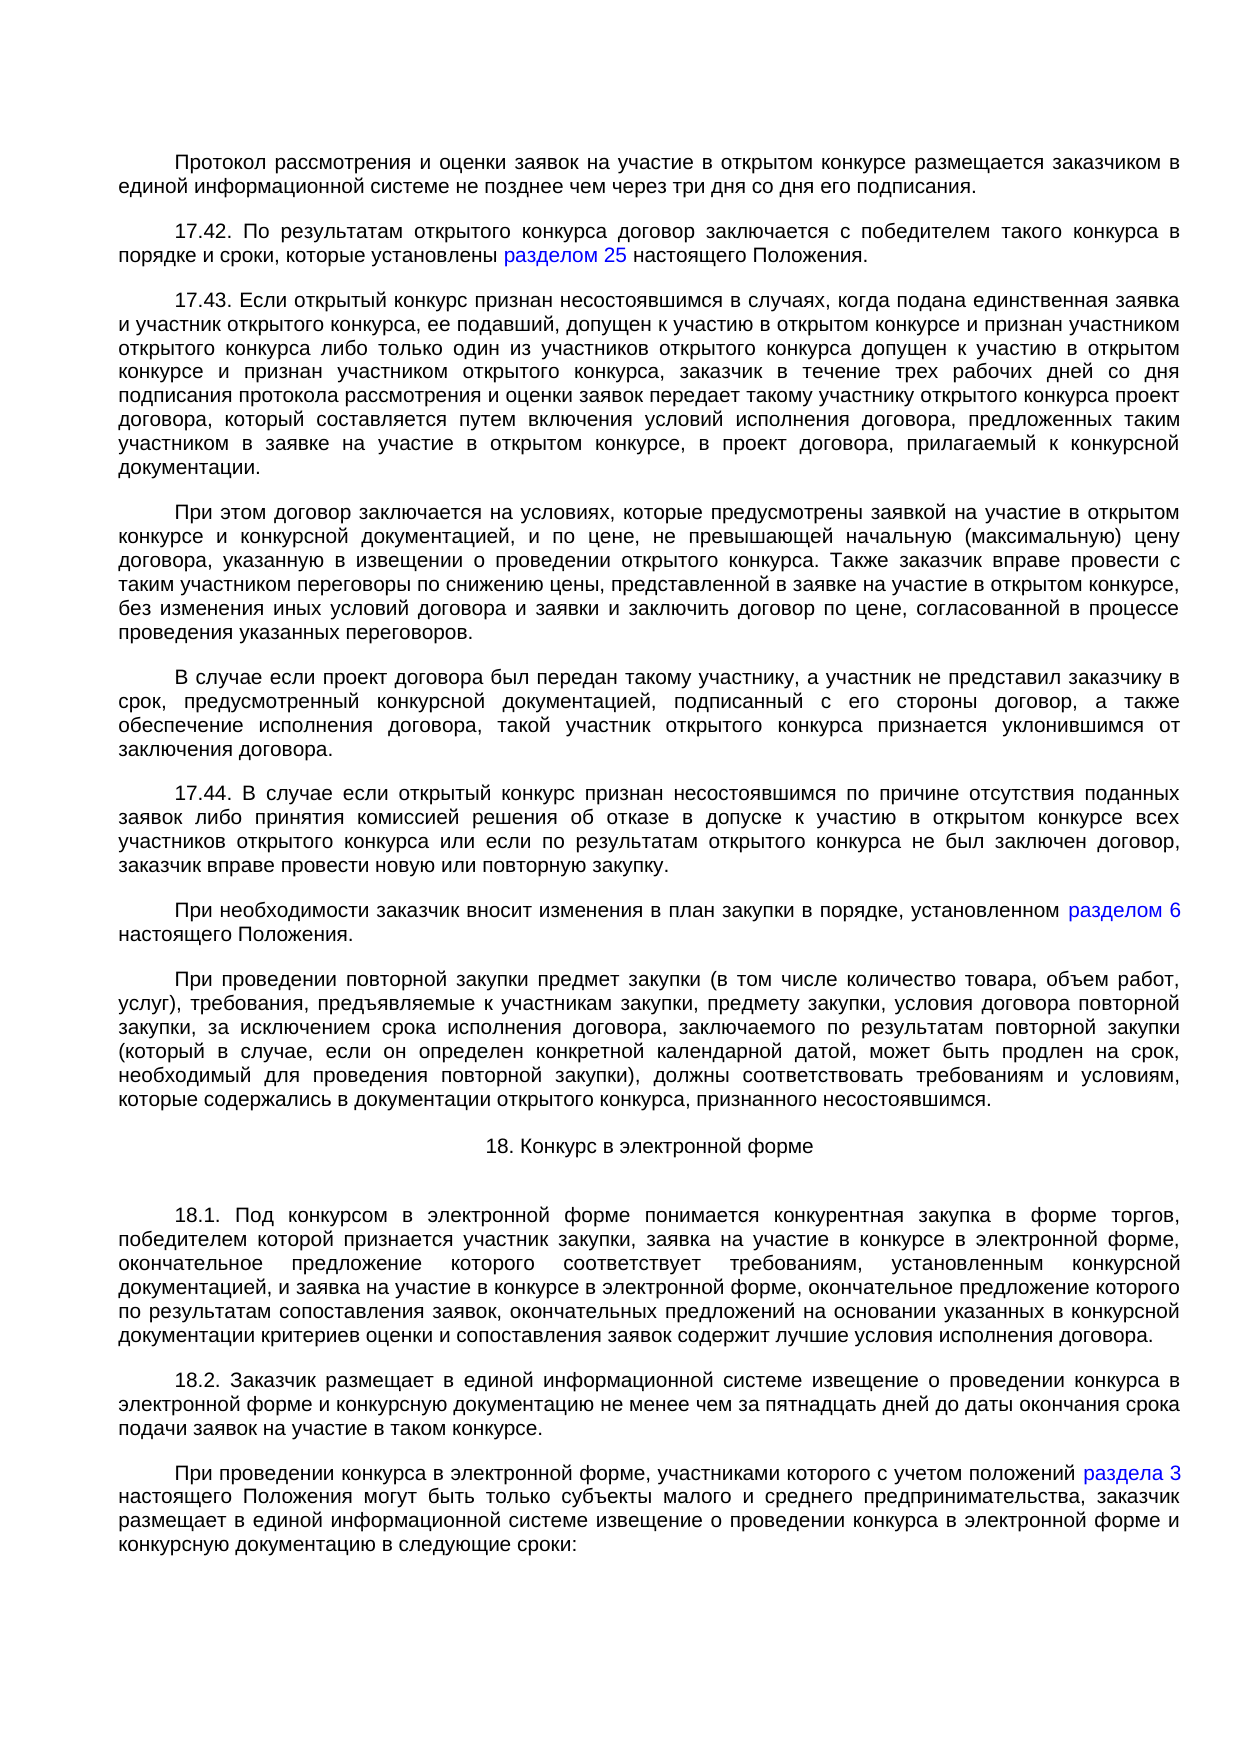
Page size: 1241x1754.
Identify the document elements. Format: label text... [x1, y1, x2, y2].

text При необходимости заказчик вносит изменения в план закупки в порядке, установленном разделом 6 настоящего Положения. [118, 898, 1181, 946]
text При проведении конкурса в электронной форме, участниками которого с учетом положений раздела 3 настоящего Положения могут быть только субъекты малого и среднего предпринимательства, заказчик размещает в единой информационной системе извещение о проведении конкурса в электронной форме и конкурсную документацию в следующие сроки: [118, 1460, 1181, 1556]
text 18. Конкурс в электронной форме [118, 1134, 1181, 1158]
text 17.42. По результатам открытого конкурса договор заключается с победителем такого конкурса в порядке и сроки, которые установлены разделом 25 настоящего Положения. [118, 219, 1181, 267]
text 17.43. Если открытый конкурс признан несостоявшимся в случаях, когда подана единственная заявка и участник открытого конкурса, ее подавший, допущен к участию в открытом конкурсе и признан участником открытого конкурса либо только один из участников открытого конкурса допущен к участию в открытом конкурсе и признан участником открытого конкурса, заказчик в течение трех рабочих дней со дня подписания протокола рассмотрения и оценки заявок передает такому участнику открытого конкурса проект договора, который составляется путем включения условий исполнения договора, предложенных таким участником в заявке на участие в открытом конкурсе, в проект договора, прилагаемый к конкурсной документации. [118, 287, 1181, 479]
text При этом договор заключается на условиях, которые предусмотрены заявкой на участие в открытом конкурсе и конкурсной документацией, и по цене, не превышающей начальную (максимальную) цену договора, указанную в извещении о проведении открытого конкурса. Также заказчик вправе провести с таким участником переговоры по снижению цены, представленной в заявке на участие в открытом конкурсе, без изменения иных условий договора и заявки и заключить договор по цене, согласованной в процессе проведения указанных переговоров. [118, 500, 1181, 644]
text 18.2. Заказчик размещает в единой информационной системе извещение о проведении конкурса в электронной форме и конкурсную документацию не менее чем за пятнадцать дней до даты окончания срока подачи заявок на участие в таком конкурсе. [118, 1368, 1181, 1439]
text При проведении повторной закупки предмет закупки (в том числе количество товара, объем работ, услуг), требования, предъявляемые к участникам закупки, предмету закупки, условия договора повторной закупки, за исключением срока исполнения договора, заключаемого по результатам повторной закупки (который в случае, если он определен конкретной календарной датой, может быть продлен на срок, необходимый для проведения повторной закупки), должны соответствовать требованиям и условиям, которые содержались в документации открытого конкурса, признанного несостоявшимся. [118, 967, 1181, 1110]
text Протокол рассмотрения и оценки заявок на участие в открытом конкурсе размещается заказчиком в единой информационной системе не позднее чем через три дня со дня его подписания. [118, 150, 1181, 198]
text 17.44. В случае если открытый конкурс признан несостоявшимся по причине отсутствия поданных заявок либо принятия комиссией решения об отказе в допуске к участию в открытом конкурсе всех участников открытого конкурса или если по результатам открытого конкурса не был заключен договор, заказчик вправе провести новую или повторную закупку. [118, 781, 1181, 877]
text 18.1. Под конкурсом в электронной форме понимается конкурентная закупка в форме торгов, победителем которой признается участник закупки, заявка на участие в конкурсе в электронной форме, окончательное предложение которого соответствует требованиям, установленным конкурсной документацией, и заявка на участие в конкурсе в электронной форме, окончательное предложение которого по результатам сопоставления заявок, окончательных предложений на основании указанных в конкурсной документации критериев оценки и сопоставления заявок содержит лучшие условия исполнения договора. [118, 1203, 1181, 1347]
text В случае если проект договора был передан такому участнику, а участник не представил заказчику в срок, предусмотренный конкурсной документацией, подписанный с его стороны договор, а также обеспечение исполнения договора, такой участник открытого конкурса признается уклонившимся от заключения договора. [118, 664, 1181, 760]
